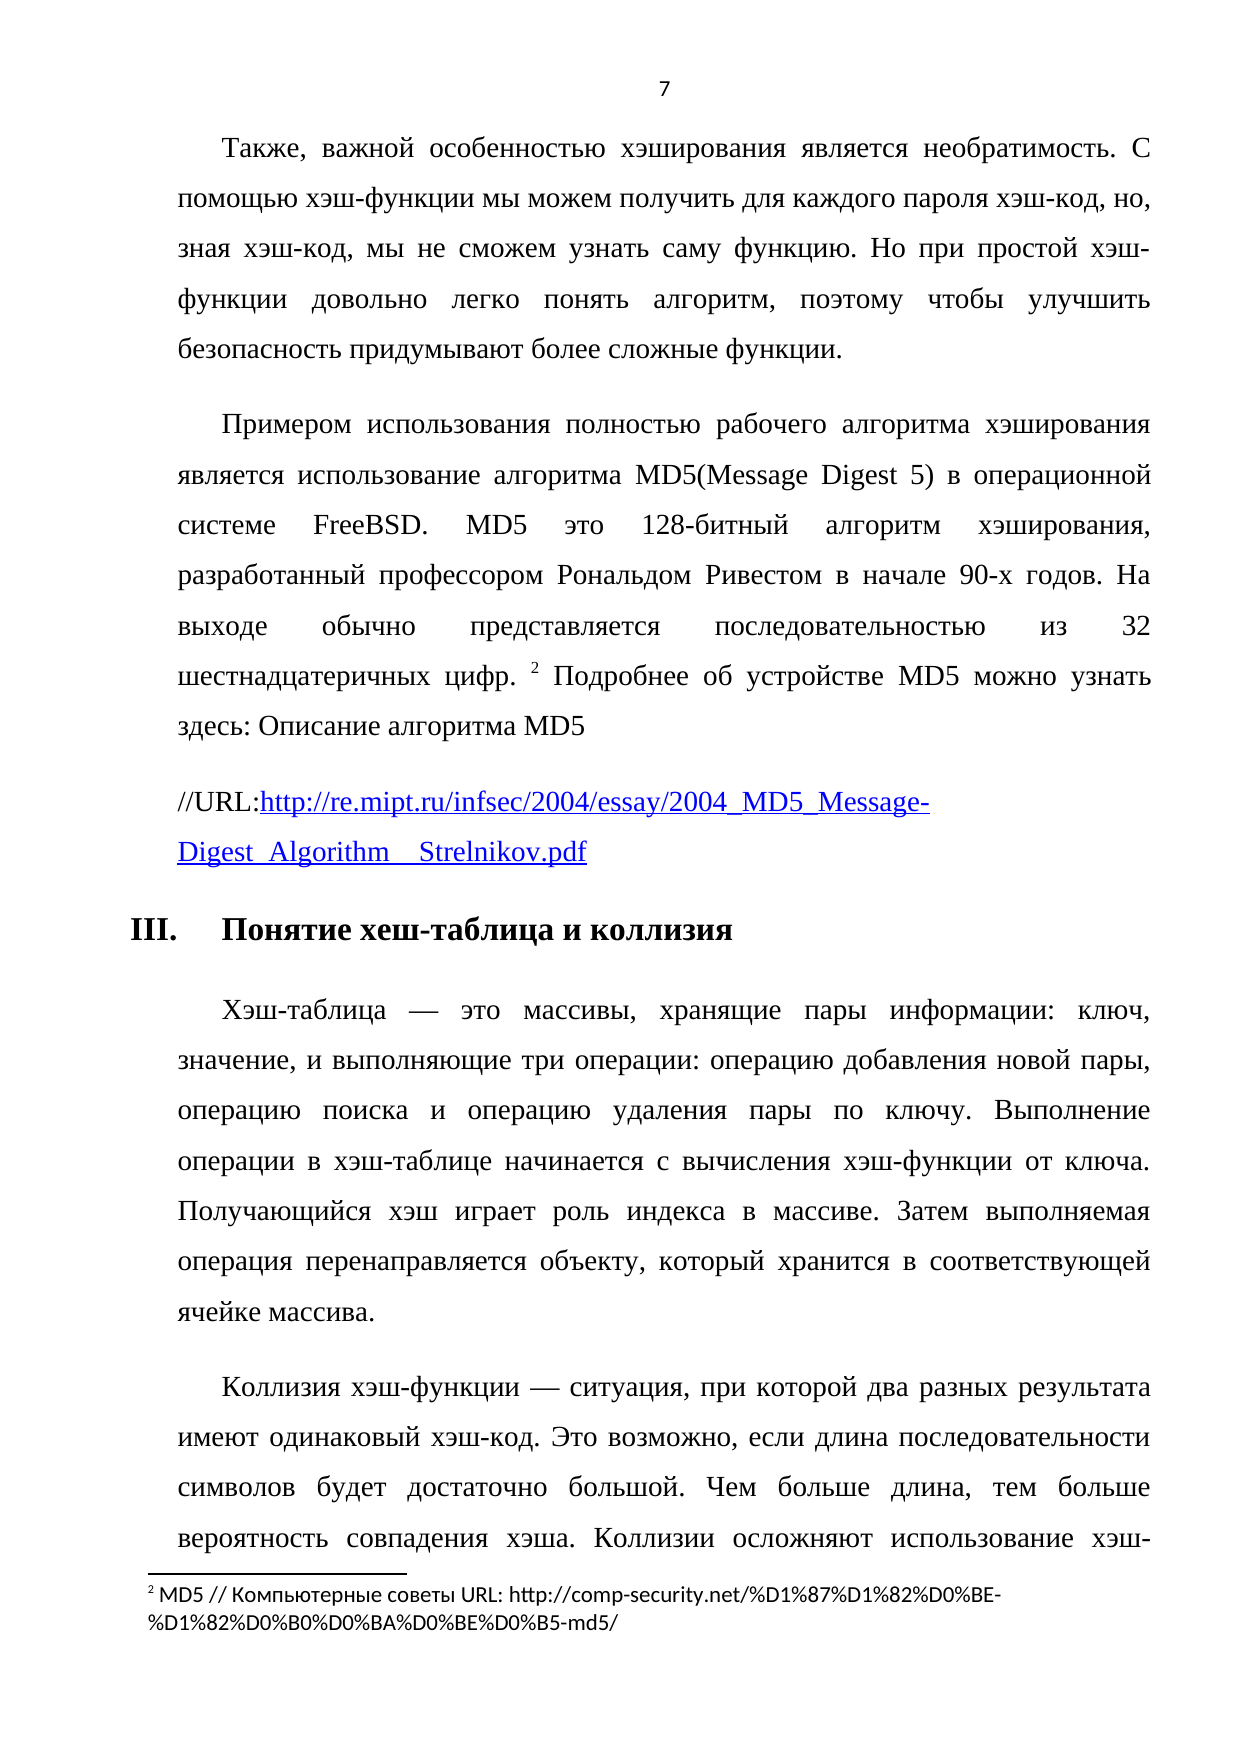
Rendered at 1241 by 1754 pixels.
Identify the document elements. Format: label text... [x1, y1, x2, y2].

text Хэш-таблица — это массивы, хранящие пары информации: ключ, значение, и выполняющие три операции: операцию добавления новой пары, операцию поиска и операцию удаления пары по ключу. Выполнение операции в хэш-таблице начинается с вычисления хэш-функции от ключа. Получающийся хэш играет роль индекса в массиве. Затем выполняемая операция перенаправляется объекту, который хранится в соответствующей ячейке массива. [177, 992, 1152, 1327]
text //URL:http://re.mipt.ru/infsec/2004/essay/2004_MD5_Message-Digest_Algorithm__Strelnikov.pdf [177, 784, 1152, 867]
text Примером использования полностью рабочего алгоритма хэширования является использование алгоритма MD5(Message Digest 5) в операционной системе FreeBSD. MD5 это 128-битный алгоритм хэширования, разработанный профессором Рональдом Ривестом в начале 90-х годов. На выходе обычно представляется последовательностью из 32 шестнадцатеричных цифр. Подробнее об устройстве MD5 можно узнать здесь: Описание алгоритма MD5 [177, 406, 1152, 742]
list Понятие хеш-таблица и коллизия [177, 909, 1152, 948]
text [177, 1369, 1152, 1553]
text Также, важной особенностью хэширования является необратимость. С помощью хэш-функции мы можем получить для каждого пароля хэш-код, но, зная хэш-код, мы не сможем узнать саму функцию. Но при простой хэш-функции довольно легко понять алгоритм, поэтому чтобы улучшить безопасность придумывают более сложные функции. [177, 130, 1152, 365]
